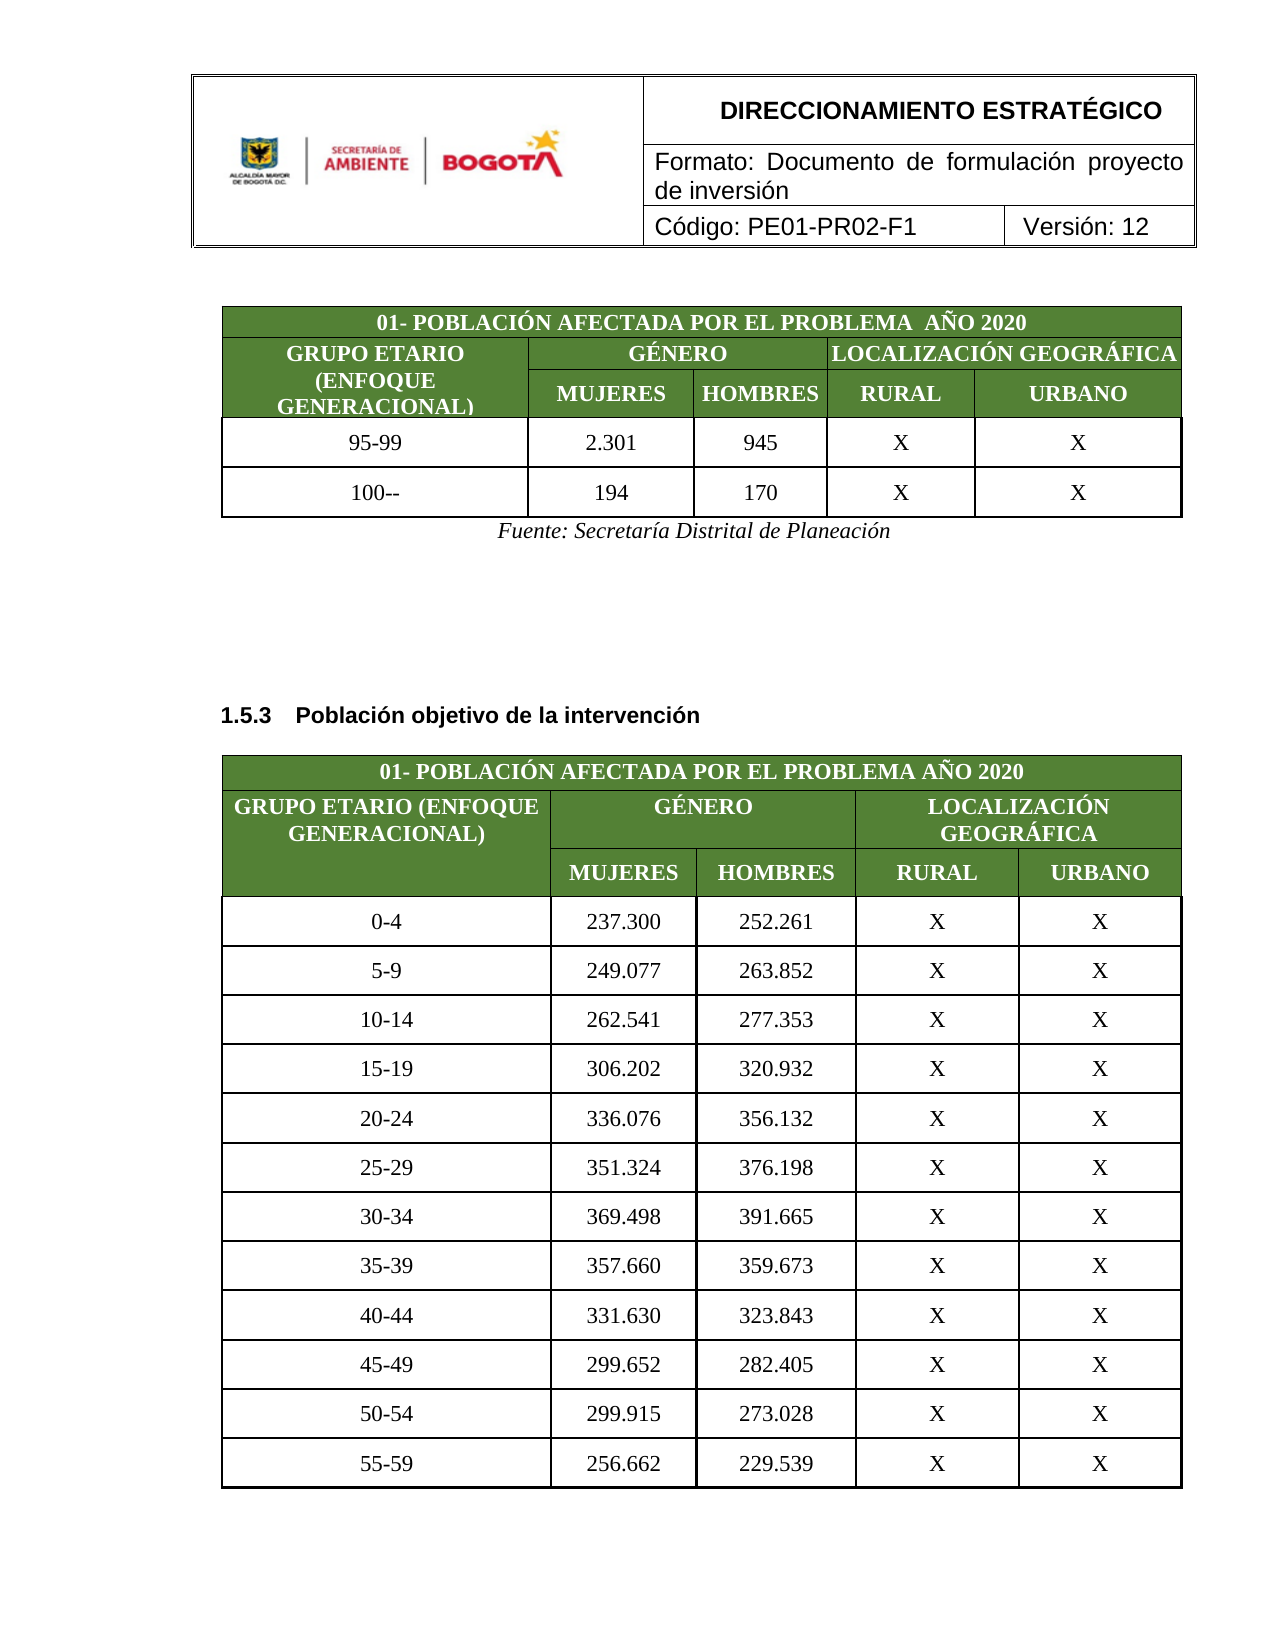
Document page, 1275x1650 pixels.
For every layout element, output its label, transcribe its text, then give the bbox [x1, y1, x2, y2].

table_cell 95-99 [223, 418, 527, 466]
table_cell X [1020, 947, 1180, 994]
table_cell 170 [695, 468, 826, 516]
table_cell 100-- [223, 468, 527, 516]
table_cell X [1020, 1341, 1180, 1388]
table_cell GRUPO ETARIO (ENFOQUE GENERACIONAL) [223, 338, 528, 417]
text Fuente: Secretaría Distrital de Planeación [222, 518, 1167, 544]
table_cell 282.405 [698, 1341, 855, 1388]
table_header 01- POBLACIÓN AFECTADA POR EL PROBLEMA AÑO 2020 [223, 756, 1181, 790]
table_cell 323.843 [698, 1291, 855, 1339]
table_cell X [1020, 1094, 1180, 1142]
table_cell HOMBRES [697, 849, 855, 896]
table_cell X [857, 1439, 1018, 1486]
table_cell HOMBRES [694, 370, 827, 417]
table_cell MUJERES [551, 849, 696, 896]
table_cell 252.261 [698, 897, 855, 944]
table_cell X [857, 1193, 1018, 1240]
table_cell GRUPO ETARIO (ENFOQUE GENERACIONAL) [223, 791, 550, 896]
table_cell 336.076 [552, 1094, 695, 1142]
table_cell 299.915 [552, 1390, 695, 1437]
table_cell X [976, 418, 1180, 466]
table_cell 15-19 [223, 1045, 550, 1092]
table_cell 351.324 [552, 1144, 695, 1191]
table_cell X [857, 947, 1018, 994]
table_cell 356.132 [698, 1094, 855, 1142]
table_cell 30-34 [223, 1193, 550, 1240]
table_cell 359.673 [698, 1242, 855, 1289]
table_cell X [857, 1045, 1018, 1092]
picture [203, 102, 595, 219]
table_cell X [1020, 1390, 1180, 1437]
table_cell 945 [695, 418, 826, 466]
table_cell 237.300 [552, 897, 695, 944]
table_cell 256.662 [552, 1439, 695, 1486]
table_cell 357.660 [552, 1242, 695, 1289]
table_cell X [1020, 1045, 1180, 1092]
table_cell X [828, 418, 974, 466]
table_cell 10-14 [223, 996, 550, 1043]
table_cell 263.852 [698, 947, 855, 994]
table_cell 5-9 [223, 947, 550, 994]
table_cell X [857, 1094, 1018, 1142]
list Población objetivo de la intervención [220, 702, 1167, 728]
table_header 01- POBLACIÓN AFECTADA POR EL PROBLEMA AÑO 2020 [223, 307, 1181, 337]
table_cell 306.202 [552, 1045, 695, 1092]
table_cell URBANO [975, 370, 1181, 417]
table_cell 273.028 [698, 1390, 855, 1437]
table_cell X [857, 996, 1018, 1043]
table_cell X [1020, 996, 1180, 1043]
table_cell X [857, 1390, 1018, 1437]
table_cell X [976, 468, 1180, 516]
table_cell 194 [529, 468, 693, 516]
table_cell MUJERES [529, 370, 693, 417]
table_cell X [1020, 897, 1180, 944]
table_cell 277.353 [698, 996, 855, 1043]
table_cell X [857, 1341, 1018, 1388]
table_cell LOCALIZACIÓN GEOGRÁFICA [856, 791, 1181, 848]
table_cell X [857, 897, 1018, 944]
table_cell X [857, 1291, 1018, 1339]
table_cell 376.198 [698, 1144, 855, 1191]
table_cell GÉNERO [529, 338, 827, 369]
table_cell 229.539 [698, 1439, 855, 1486]
table_cell X [1020, 1242, 1180, 1289]
table_cell 262.541 [552, 996, 695, 1043]
table_cell 320.932 [698, 1045, 855, 1092]
table_cell 40-44 [223, 1291, 550, 1339]
table_cell 0-4 [223, 897, 550, 944]
table_cell RURAL [856, 849, 1018, 896]
table_cell RURAL [828, 370, 974, 417]
table_cell 2.301 [529, 418, 693, 466]
table_cell X [1020, 1144, 1180, 1191]
table_cell 299.652 [552, 1341, 695, 1388]
table_cell URBANO [1019, 849, 1181, 896]
table_cell 35-39 [223, 1242, 550, 1289]
table_cell 369.498 [552, 1193, 695, 1240]
table_cell 20-24 [223, 1094, 550, 1142]
table_cell X [857, 1144, 1018, 1191]
table_cell X [1020, 1439, 1180, 1486]
table_cell 25-29 [223, 1144, 550, 1191]
table_cell X [1020, 1291, 1180, 1339]
table_cell 391.665 [698, 1193, 855, 1240]
table_cell X [857, 1242, 1018, 1289]
table_cell 45-49 [223, 1341, 550, 1388]
table_cell 55-59 [223, 1439, 550, 1486]
table_cell X [1020, 1193, 1180, 1240]
table_cell 50-54 [223, 1390, 550, 1437]
table_cell LOCALIZACIÓN GEOGRÁFICA [828, 338, 1181, 369]
table_cell 331.630 [552, 1291, 695, 1339]
table_cell X [828, 468, 974, 516]
table_cell 249.077 [552, 947, 695, 994]
table_cell GÉNERO [551, 791, 855, 848]
